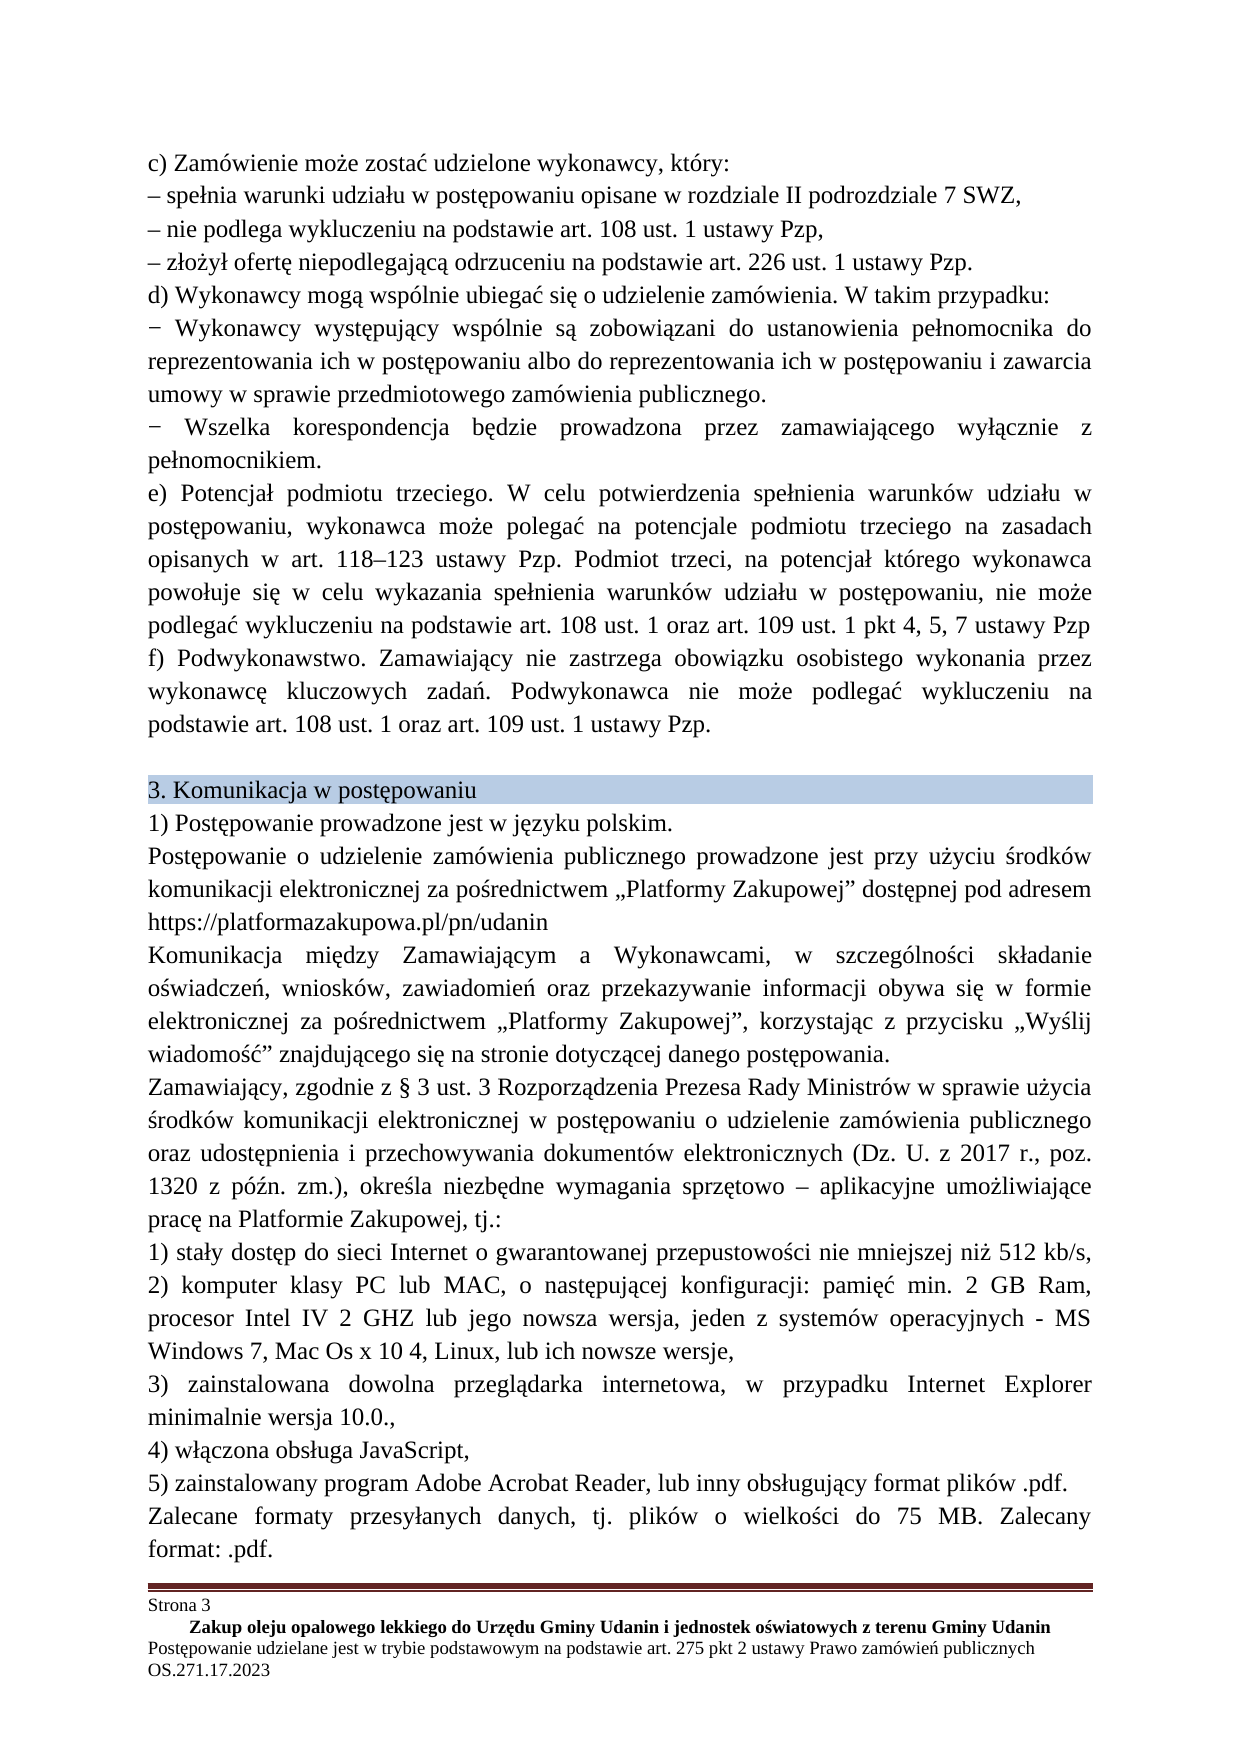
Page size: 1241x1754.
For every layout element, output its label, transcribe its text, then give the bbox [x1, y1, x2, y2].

text − Wszelka korespondencja będzie prowadzona przez zamawiającego wyłącznie z pełnomocnikiem. [148, 412, 1093, 473]
text Zamawiający, zgodnie z § 3 ust. 3 Rozporządzenia Prezesa Rady Ministrów w sprawie użycia środków komunikacji elektronicznej w postępowaniu o udzielenie zamówienia publicznego oraz udostępnienia i przechowywania dokumentów elektronicznych (Dz. U. z 2017 r., poz. 1320 z późn. zm.), określa niezbędne wymagania sprzętowo – aplikacyjne umożliwiające pracę na Platformie Zakupowej, tj.: [148, 1072, 1093, 1233]
text Postępowanie o udzielenie zamówienia publicznego prowadzone jest przy użyciu środków komunikacji elektronicznej za pośrednictwem „Platformy Zakupowej” dostępnej pod adresem https://platformazakupowa.pl/pn/udanin [148, 841, 1093, 936]
text 3. Komunikacja w postępowaniu [148, 775, 1093, 804]
text 4) włączona obsługa JavaScript, [148, 1435, 1093, 1464]
text Komunikacja między Zamawiającym a Wykonawcami, w szczególności składanie oświadczeń, wniosków, zawiadomień oraz przekazywanie informacji obywa się w formie elektronicznej za pośrednictwem „Platformy Zakupowej”, korzystając z przycisku „Wyślij wiadomość” znajdującego się na stronie dotyczącej danego postępowania. [148, 940, 1093, 1068]
text d) Wykonawcy mogą wspólnie ubiegać się o udzielenie zamówienia. W takim przypadku: [148, 280, 1093, 308]
text − Wykonawcy występujący wspólnie są zobowiązani do ustanowienia pełnomocnika do reprezentowania ich w postępowaniu albo do reprezentowania ich w postępowaniu i zawarcia umowy w sprawie przedmiotowego zamówienia publicznego. [148, 313, 1093, 407]
text 1) Postępowanie prowadzone jest w języku polskim. [148, 808, 1093, 837]
text 5) zainstalowany program Adobe Acrobat Reader, lub inny obsługujący format plików .pdf. [148, 1468, 1093, 1497]
text – złożył ofertę niepodlegającą odrzuceniu na podstawie art. 226 ust. 1 ustawy Pzp. [148, 247, 1093, 275]
text Zalecane formaty przesyłanych danych, tj. plików o wielkości do 75 MB. Zalecany format: .pdf. [148, 1501, 1093, 1563]
text e) Potencjał podmiotu trzeciego. W celu potwierdzenia spełnienia warunków udziału w postępowaniu, wykonawca może polegać na potencjale podmiotu trzeciego na zasadach opisanych w art. 118–123 ustawy Pzp. Podmiot trzeci, na potencjał którego wykonawca powołuje się w celu wykazania spełnienia warunków udziału w postępowaniu, nie może podlegać wykluczeniu na podstawie art. 108 ust. 1 oraz art. 109 ust. 1 pkt 4, 5, 7 ustawy Pzp f) Podwykonawstwo. Zamawiający nie zastrzega obowiązku osobistego wykonania przez wykonawcę kluczowych zadań. Podwykonawca nie może podlegać wykluczeniu na podstawie art. 108 ust. 1 oraz art. 109 ust. 1 ustawy Pzp. [148, 478, 1093, 738]
text 1) stały dostęp do sieci Internet o gwarantowanej przepustowości nie mniejszej niż 512 kb/s, 2) komputer klasy PC lub MAC, o następującej konfiguracji: pamięć min. 2 GB Ram, procesor Intel IV 2 GHZ lub jego nowsza wersja, jeden z systemów operacyjnych - MS Windows 7, Mac Os x 10 4, Linux, lub ich nowsze wersje, [148, 1237, 1093, 1365]
text 3) zainstalowana dowolna przeglądarka internetowa, w przypadku Internet Explorer minimalnie wersja 10.0., [148, 1369, 1093, 1431]
text c) Zamówienie może zostać udzielone wykonawcy, który: [148, 148, 1093, 176]
text – nie podlega wykluczeniu na podstawie art. 108 ust. 1 ustawy Pzp, [148, 214, 1093, 242]
text – spełnia warunki udziału w postępowaniu opisane w rozdziale II podrozdziale 7 SWZ, [148, 181, 1093, 209]
